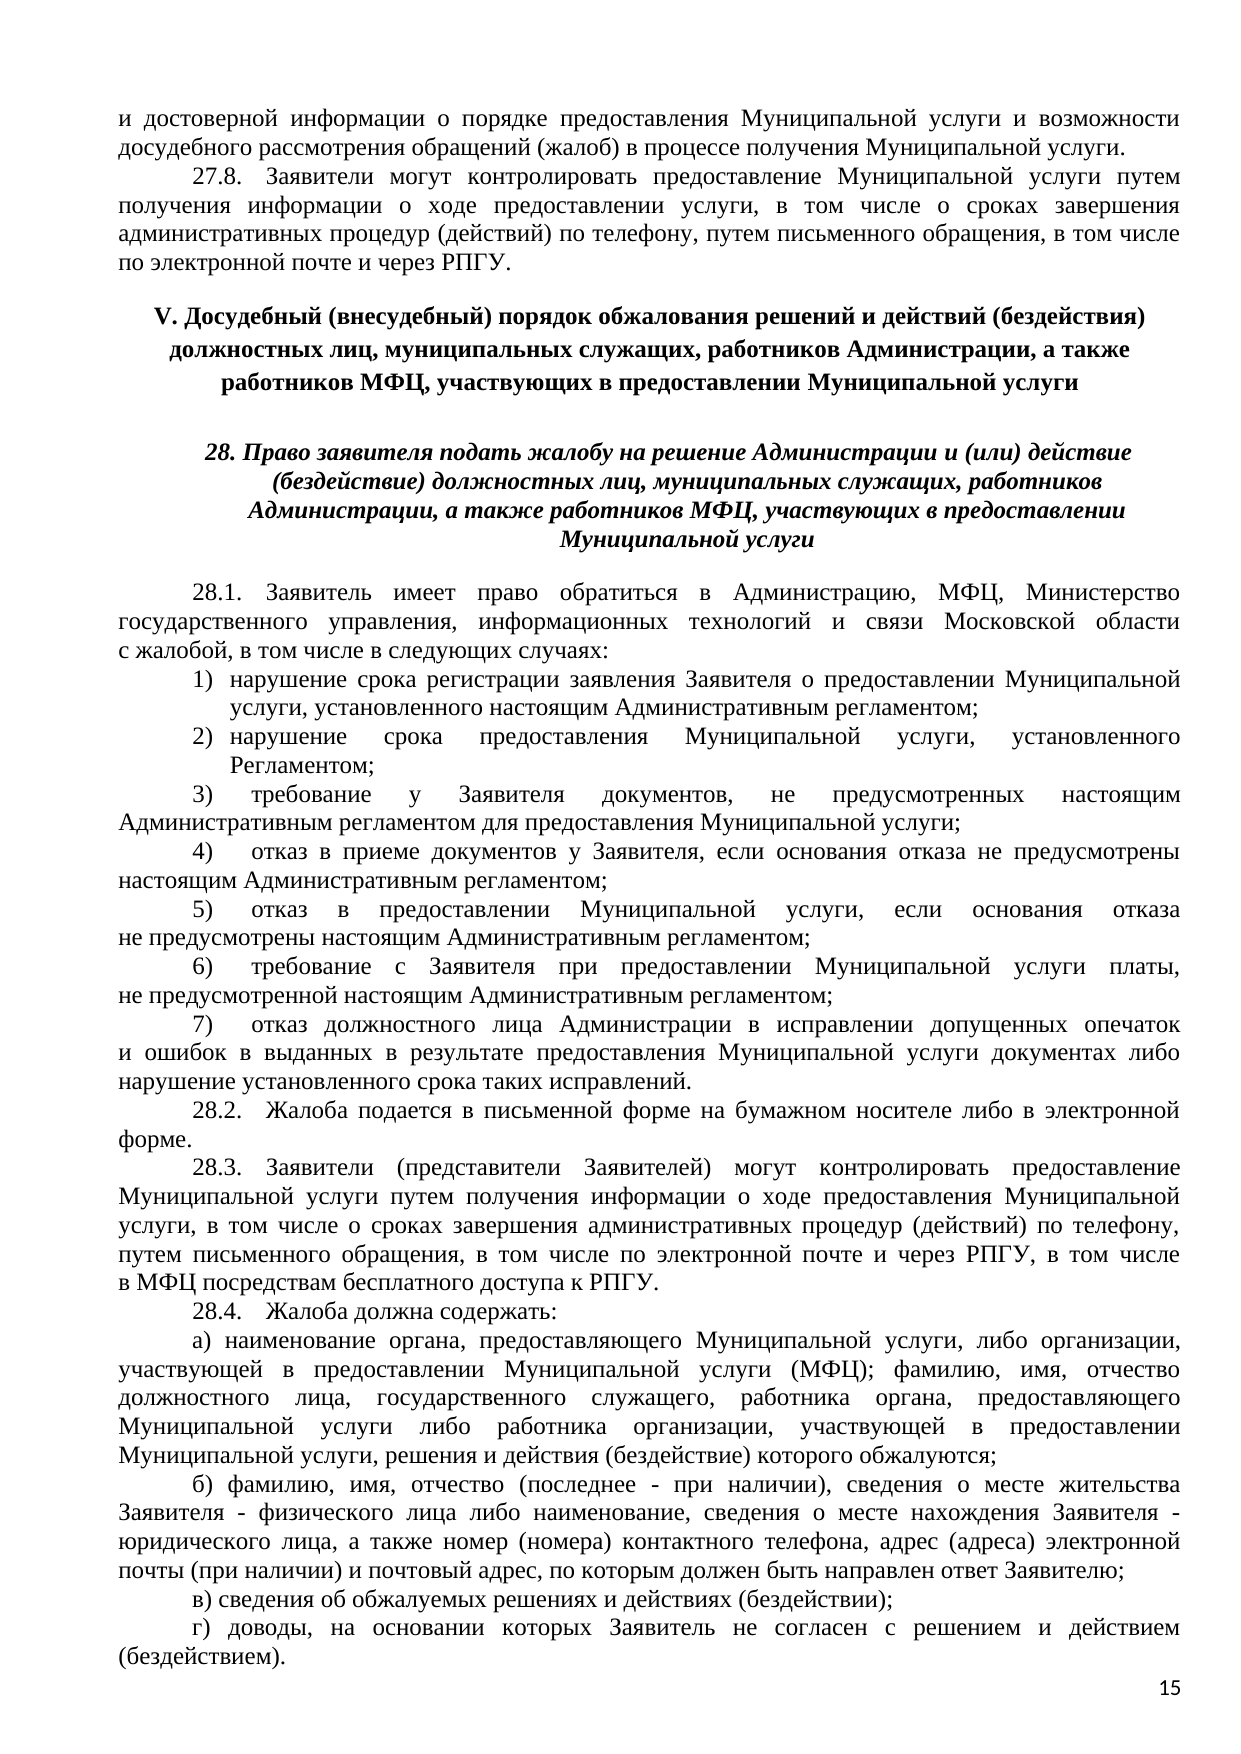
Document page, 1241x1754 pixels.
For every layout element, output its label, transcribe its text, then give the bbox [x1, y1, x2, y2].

list Заявители могут контролировать предоставление Муниципальной услуги путем получения информации о ходе предоставлении услуги, в том числе о сроках завершения административных процедур (действий) по телефону, путем письменного обращения, в том числе по электронной почте и через РПГУ. [118, 161, 1181, 276]
text V. Досудебный (внесудебный) порядок обжалования решений и действий (бездействия) должностных лиц, муниципальных служащих, работников Администрации, а также работников МФЦ, участвующих в предоставлении Муниципальной услуги [118, 301, 1181, 396]
list Заявитель имеет право обратиться в Администрацию, МФЦ, Министерство государственного управления, информационных технологий и связи Московской области с жалобой, в том числе в следующих случаях: [118, 577, 1181, 664]
list отказ в предоставлении Муниципальной услуги, если основания отказа не предусмотрены настоящим Административным регламентом; [118, 894, 1181, 951]
list нарушение срока предоставления Муниципальной услуги, установленного Регламентом; [192, 721, 1181, 779]
list Право заявителя подать жалобу на решение Администрации и (или) действие (бездействие) должностных лиц, муниципальных служащих, работников Администрации, а также работников МФЦ, участвующих в предоставлении Муниципальной услуги [156, 437, 1181, 552]
list Заявители (представители Заявителей) могут контролировать предоставление Муниципальной услуги путем получения информации о ходе предоставления Муниципальной услуги, в том числе о сроках завершения административных процедур (действий) по телефону, путем письменного обращения, в том числе по электронной почте и через РПГУ, в том числе в МФЦ посредствам бесплатного доступа к РПГУ. [118, 1152, 1181, 1296]
text а) наименование органа, предоставляющего Муниципальной услуги, либо организации, участвующей в предоставлении Муниципальной услуги (МФЦ); фамилию, имя, отчество должностного лица, государственного служащего, работника органа, предоставляющего Муниципальной услуги либо работника организации, участвующей в предоставлении Муниципальной услуги, решения и действия (бездействие) которого обжалуются; [118, 1325, 1181, 1469]
text г) доводы, на основании которых Заявитель не согласен с решением и действием (бездействием). [118, 1612, 1181, 1670]
list отказ должностного лица Администрации в исправлении допущенных опечаток и ошибок в выданных в результате предоставления Муниципальной услуги документах либо нарушение установленного срока таких исправлений. [118, 1009, 1181, 1095]
list нарушение срока регистрации заявления Заявителя о предоставлении Муниципальной услуги, установленного настоящим Административным регламентом; [192, 664, 1181, 721]
list Жалоба подается в письменной форме на бумажном носителе либо в электронной форме. [118, 1095, 1181, 1152]
list требование у Заявителя документов, не предусмотренных настоящим Административным регламентом для предоставления Муниципальной услуги; [118, 779, 1181, 836]
list отказ в приеме документов у Заявителя, если основания отказа не предусмотрены настоящим Административным регламентом; [118, 836, 1181, 894]
text в) сведения об обжалуемых решениях и действиях (бездействии); [118, 1584, 1181, 1612]
text б) фамилию, имя, отчество (последнее - при наличии), сведения о месте жительства Заявителя - физического лица либо наименование, сведения о месте нахождения Заявителя - юридического лица, а также номер (номера) контактного телефона, адрес (адреса) электронной почты (при наличии) и почтовый адрес, по которым должен быть направлен ответ Заявителю; [118, 1469, 1181, 1584]
list требование с Заявителя при предоставлении Муниципальной услуги платы, не предусмотренной настоящим Административным регламентом; [118, 951, 1181, 1009]
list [118, 103, 1181, 161]
list Жалоба должна содержать: [118, 1296, 1181, 1325]
